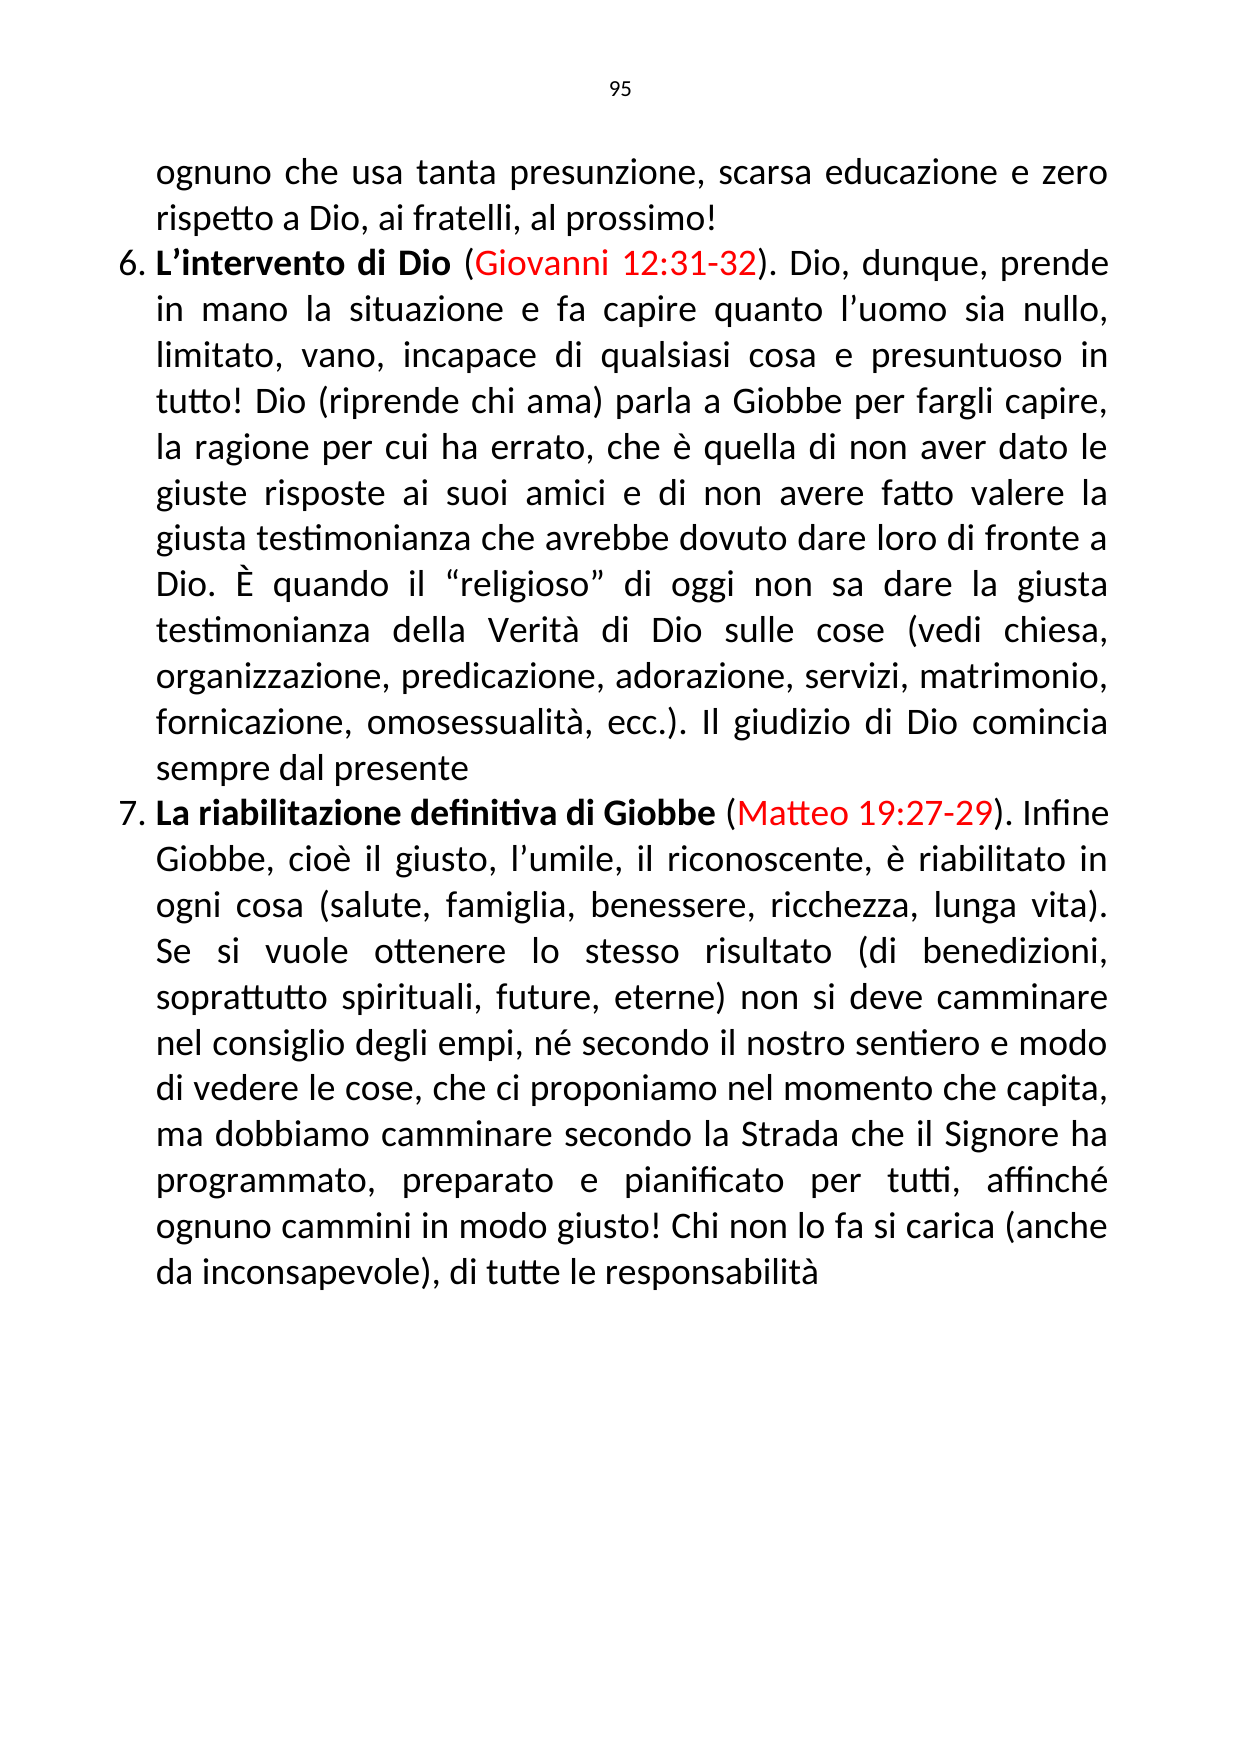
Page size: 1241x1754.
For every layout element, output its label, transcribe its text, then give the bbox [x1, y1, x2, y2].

list La riabilitazione definitiva di Giobbe (Matteo 19:27-29). Infine Giobbe, cioè il giusto, l’umile, il riconoscente, è riabilitato in ogni cosa (salute, famiglia, benessere, ricchezza, lunga vita). Se si vuole ottenere lo stesso risultato (di benedizioni, soprattutto spirituali, future, eterne) non si deve camminare nel consiglio degli empi, né secondo il nostro sentiero e modo di vedere le cose, che ci proponiamo nel momento che capita, ma dobbiamo camminare secondo la Strada che il Signore ha programmato, preparato e pianificato per tutti, affinché ognuno cammini in modo giusto! Chi non lo fa si carica (anche da inconsapevole), di tutte le responsabilità [118, 789, 1110, 1293]
list L’intervento di Dio (Giovanni 12:31-32). Dio, dunque, prende in mano la situazione e fa capire quanto l’uomo sia nullo, limitato, vano, incapace di qualsiasi cosa e presuntuoso in tutto! Dio (riprende chi ama) parla a Giobbe per fargli capire, la ragione per cui ha errato, che è quella di non aver dato le giuste risposte ai suoi amici e di non avere fatto valere la giusta testimonianza che avrebbe dovuto dare loro di fronte a Dio. È quando il “religioso” di oggi non sa dare la giusta testimonianza della Verità di Dio sulle cose (vedi chiesa, organizzazione, predicazione, adorazione, servizi, matrimonio, fornicazione, omosessualità, ecc.). Il giudizio di Dio comincia sempre dal presente [118, 239, 1110, 789]
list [118, 148, 1110, 239]
